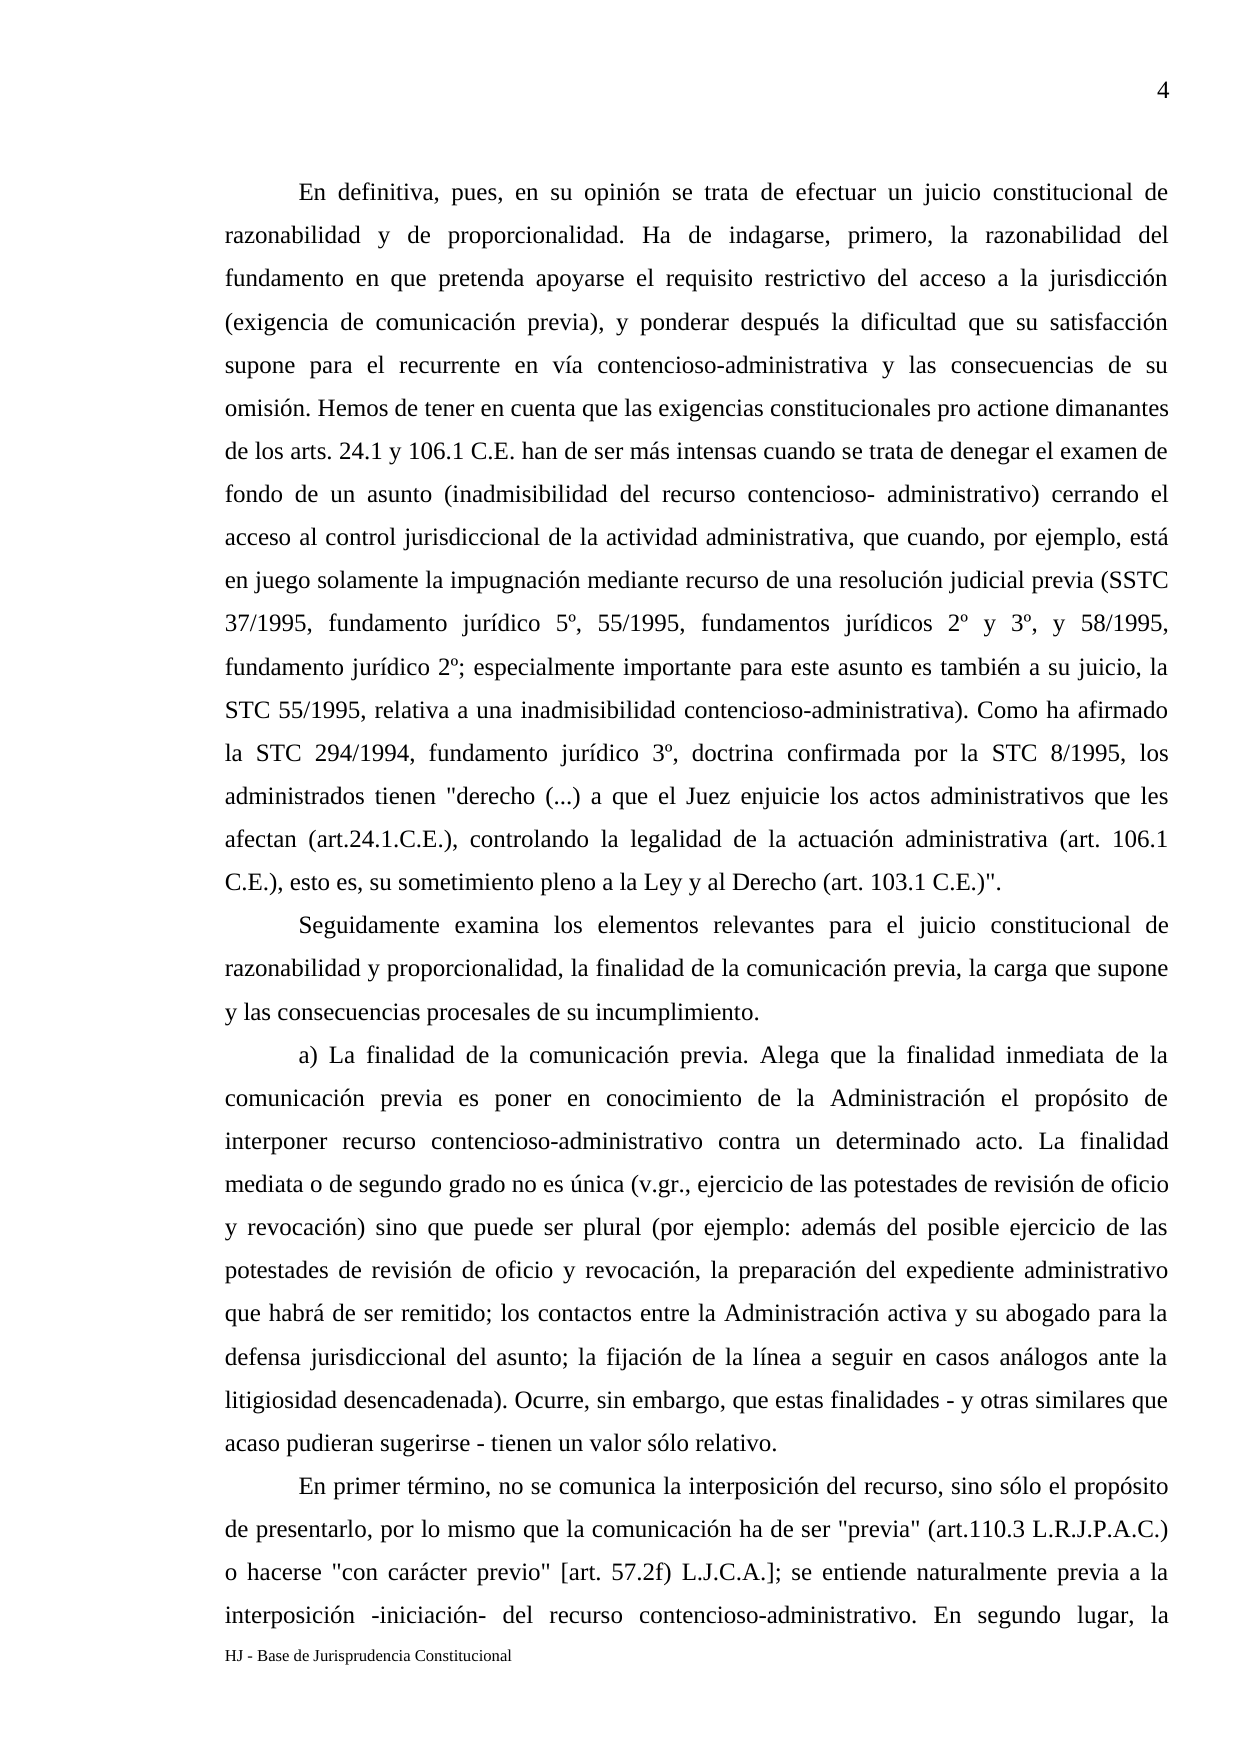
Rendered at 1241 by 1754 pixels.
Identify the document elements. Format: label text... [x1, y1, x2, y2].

text a) La finalidad de la comunicación previa. Alega que la finalidad inmediata de la comunicación previa es poner en conocimiento de la Administración el propósito de interponer recurso contencioso-administrativo contra un determinado acto. La finalidad mediata o de segundo grado no es única (v.gr., ejercicio de las potestades de revisión de oficio y revocación) sino que puede ser plural (por ejemplo: además del posible ejercicio de las potestades de revisión de oficio y revocación, la preparación del expediente administrativo que habrá de ser remitido; los contactos entre la Administración activa y su abogado para la defensa jurisdiccional del asunto; la fijación de la línea a seguir en casos análogos ante la litigiosidad desencadenada). Ocurre, sin embargo, que estas finalidades - y otras similares que acaso pudieran sugerirse - tienen un valor sólo relativo. [224, 1040, 1169, 1457]
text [224, 1471, 1169, 1629]
text En definitiva, pues, en su opinión se trata de efectuar un juicio constitucional de razonabilidad y de proporcionalidad. Ha de indagarse, primero, la razonabilidad del fundamento en que pretenda apoyarse el requisito restrictivo del acceso a la jurisdicción (exigencia de comunicación previa), y ponderar después la dificultad que su satisfacción supone para el recurrente en vía contencioso-administrativa y las consecuencias de su omisión. Hemos de tener en cuenta que las exigencias constitucionales pro actione dimanantes de los arts. 24.1 y 106.1 C.E. han de ser más intensas cuando se trata de denegar el examen de fondo de un asunto (inadmisibilidad del recurso contencioso- administrativo) cerrando el acceso al control jurisdiccional de la actividad administrativa, que cuando, por ejemplo, está en juego solamente la impugnación mediante recurso de una resolución judicial previa (SSTC 37/1995, fundamento jurídico 5º, 55/1995, fundamentos jurídicos 2º y 3º, y 58/1995, fundamento jurídico 2º; especialmente importante para este asunto es también a su juicio, la STC 55/1995, relativa a una inadmisibilidad contencioso-administrativa). Como ha afirmado la STC 294/1994, fundamento jurídico 3º, doctrina confirmada por la STC 8/1995, los administrados tienen "derecho (...) a que el Juez enjuicie los actos administrativos que les afectan (art.24.1.C.E.), controlando la legalidad de la actuación administrativa (art. 106.1 C.E.), esto es, su sometimiento pleno a la Ley y al Derecho (art. 103.1 C.E.)". [224, 177, 1169, 896]
text Seguidamente examina los elementos relevantes para el juicio constitucional de razonabilidad y proporcionalidad, la finalidad de la comunicación previa, la carga que supone y las consecuencias procesales de su incumplimiento. [224, 910, 1169, 1025]
